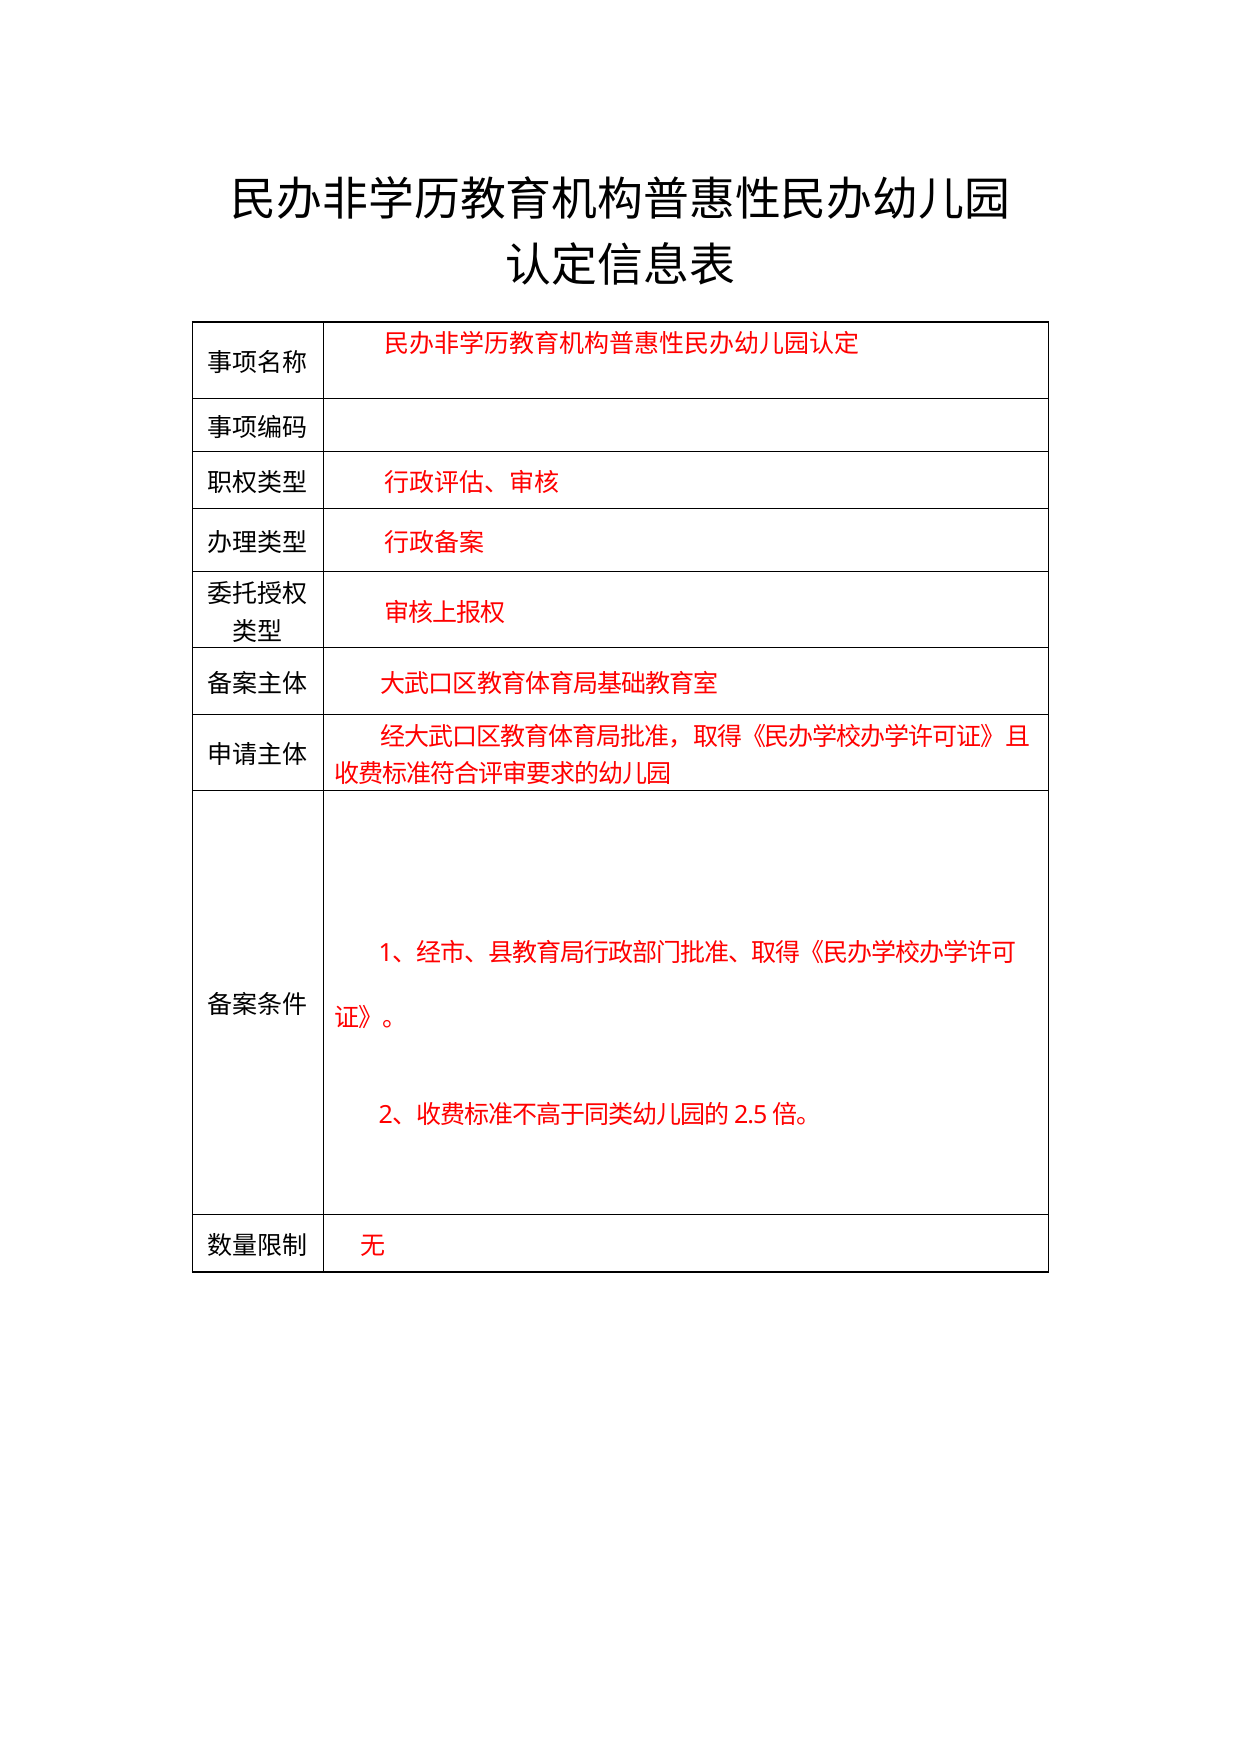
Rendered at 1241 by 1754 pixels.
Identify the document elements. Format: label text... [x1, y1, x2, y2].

table_cell 1、经市、县教育局行政部门批准、取得《民办学校办学许可证》。 2、收费标准不高于同类幼儿园的2.5倍。 [324, 791, 1048, 1213]
table_cell 委托授权类型 [193, 572, 323, 647]
table_cell 办理类型 [193, 509, 323, 571]
table_header 事项名称 [193, 323, 323, 397]
table_cell 行政备案 [324, 509, 1048, 571]
table_cell 职权类型 [193, 452, 323, 507]
table_cell 备案条件 [193, 791, 323, 1213]
text 民办非学历教育机构普惠性民办幼儿园 [187, 162, 1053, 228]
table_cell 审核上报权 [324, 572, 1048, 647]
table_cell [324, 399, 1048, 451]
table_header 民办非学历教育机构普惠性民办幼儿园认定 [324, 323, 1048, 397]
text 认定信息表 [187, 228, 1053, 295]
table_cell 备案主体 [193, 648, 323, 714]
table_cell 无 [324, 1215, 1048, 1271]
table_cell 行政评估、审核 [324, 452, 1048, 507]
table_cell 事项编码 [193, 399, 323, 451]
table_cell 大武口区教育体育局基础教育室 [324, 648, 1048, 714]
table_cell 申请主体 [193, 715, 323, 790]
table_cell 数量限制 [193, 1215, 323, 1271]
table_cell 经大武口区教育体育局批准，取得《民办学校办学许可证》且收费标准符合评审要求的幼儿园 [324, 715, 1048, 790]
